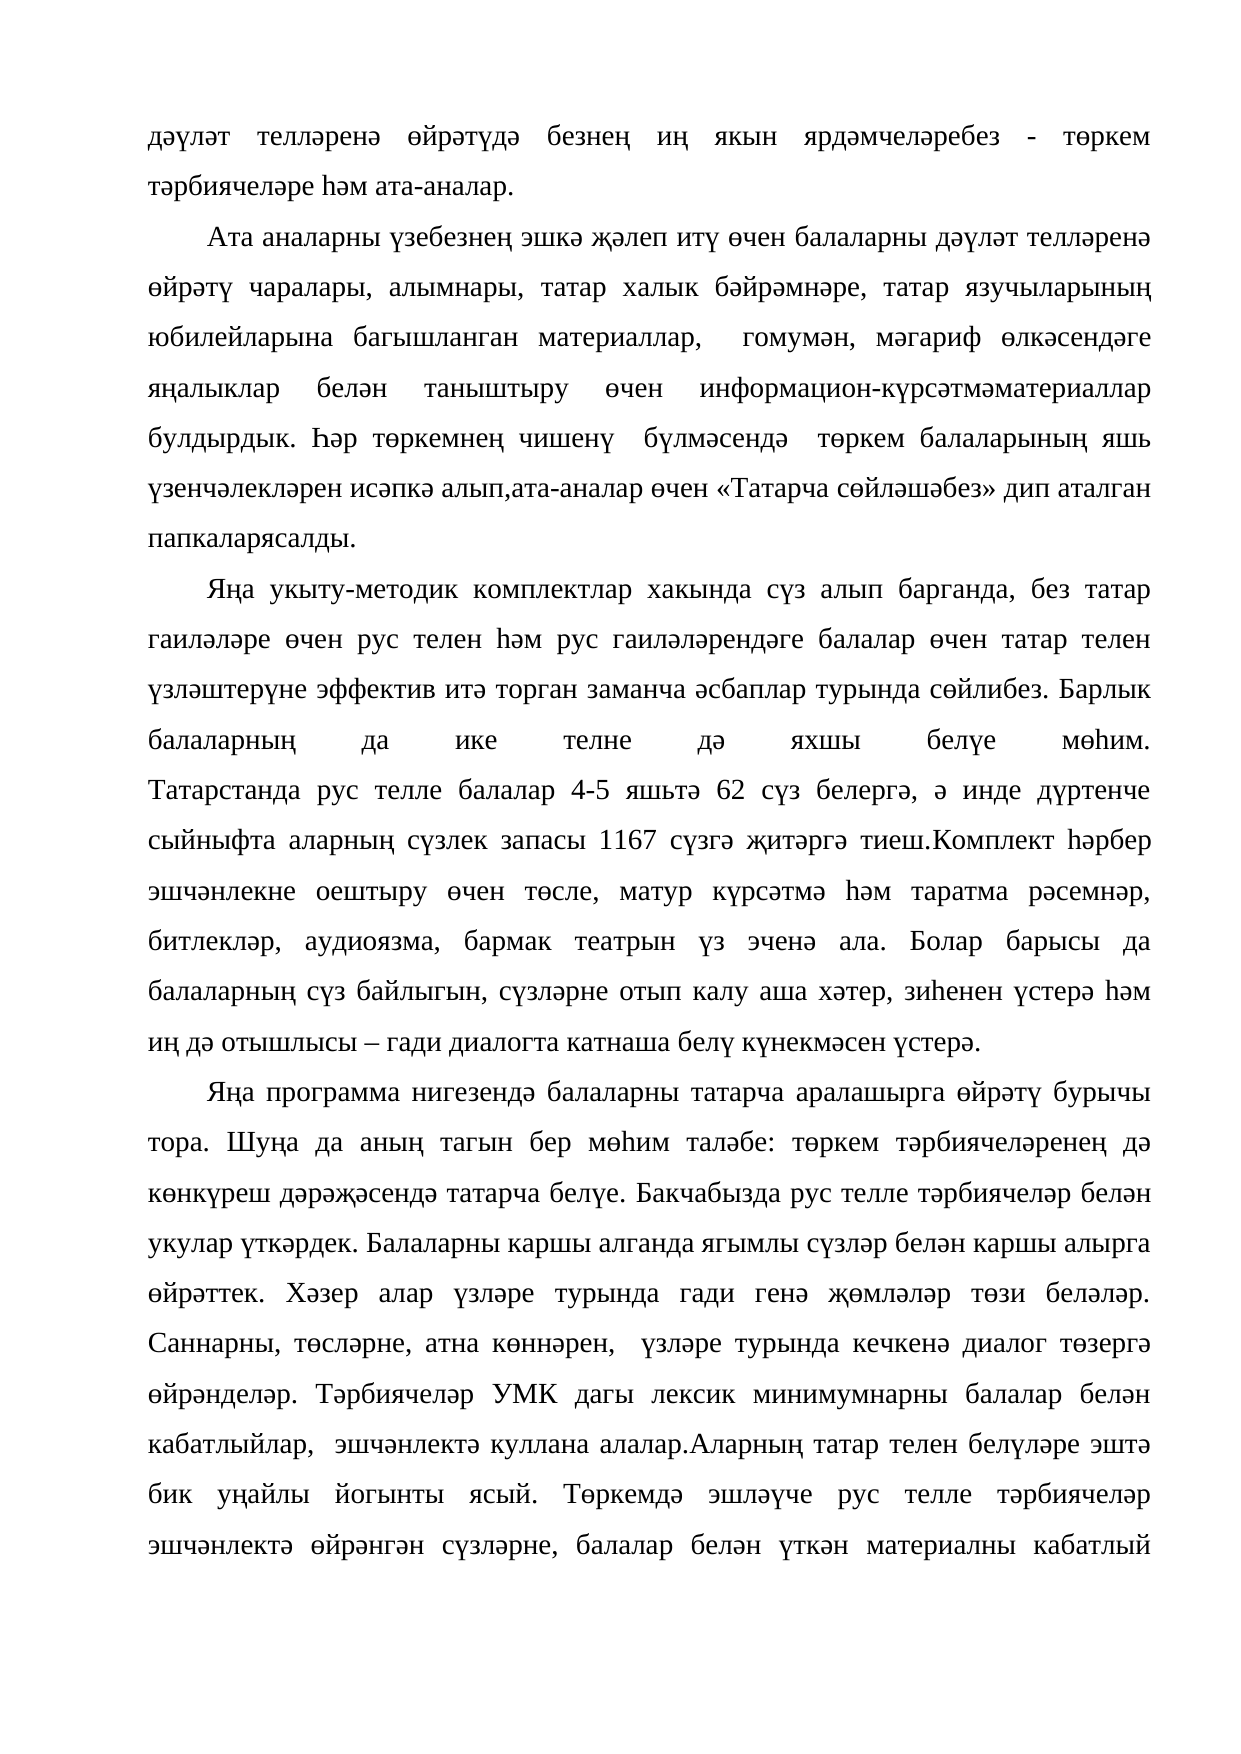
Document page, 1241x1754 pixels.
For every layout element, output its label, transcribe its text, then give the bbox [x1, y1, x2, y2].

text Ата аналарны үзебезнең эшкә җәлеп итү өчен балаларны дәүләт телләренә өйрәтү чаралары, алымнары, татар халык бәйрәмнәре, татар язучыларының юбилейларына багышланган материаллар, гомумән, мәгариф өлкәсендәге яңалыклар белән таныштыру өчен информацион-күрсәтмәматериаллар булдырдык. Һәр төркемнең чишенү бүлмәсендә төркем балаларының яшь үзенчәлекләрен исәпкә алып,ата-аналар өчен «Татарча сөйләшәбез» дип аталган папкаларясалды. [148, 219, 1152, 554]
text Яңа укыту-методик комплектлар хакында сүз алып барганда, без татар гаиләләре өчен рус телен һәм рус гаиләләрендәге балалар өчен татар телен үзләштерүне эффектив итә торган заманча әсбаплар турында сөйлибез. Барлык балаларның да ике телне дә яхшы белүе мөһим. Татарстанда рус телле балалар 4-5 яшьтә 62 сүз белергә, ә инде дүртенче сыйныфта аларның сүзлек запасы 1167 сүзгә җитәргә тиеш.Комплект һәрбер эшчәнлекне оештыру өчен төсле, матур күрсәтмә һәм таратма рәсемнәр, битлекләр, аудиоязма, бармак театрын үз эченә ала. Болар барысы да балаларның сүз байлыгын, сүзләрне отып калу аша хәтер, зиһенен үстерә һәм иң дә отышлысы – гади диалогта катнаша белү күнекмәсен үстерә. [148, 571, 1152, 1057]
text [148, 118, 1152, 202]
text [148, 1074, 1152, 1560]
